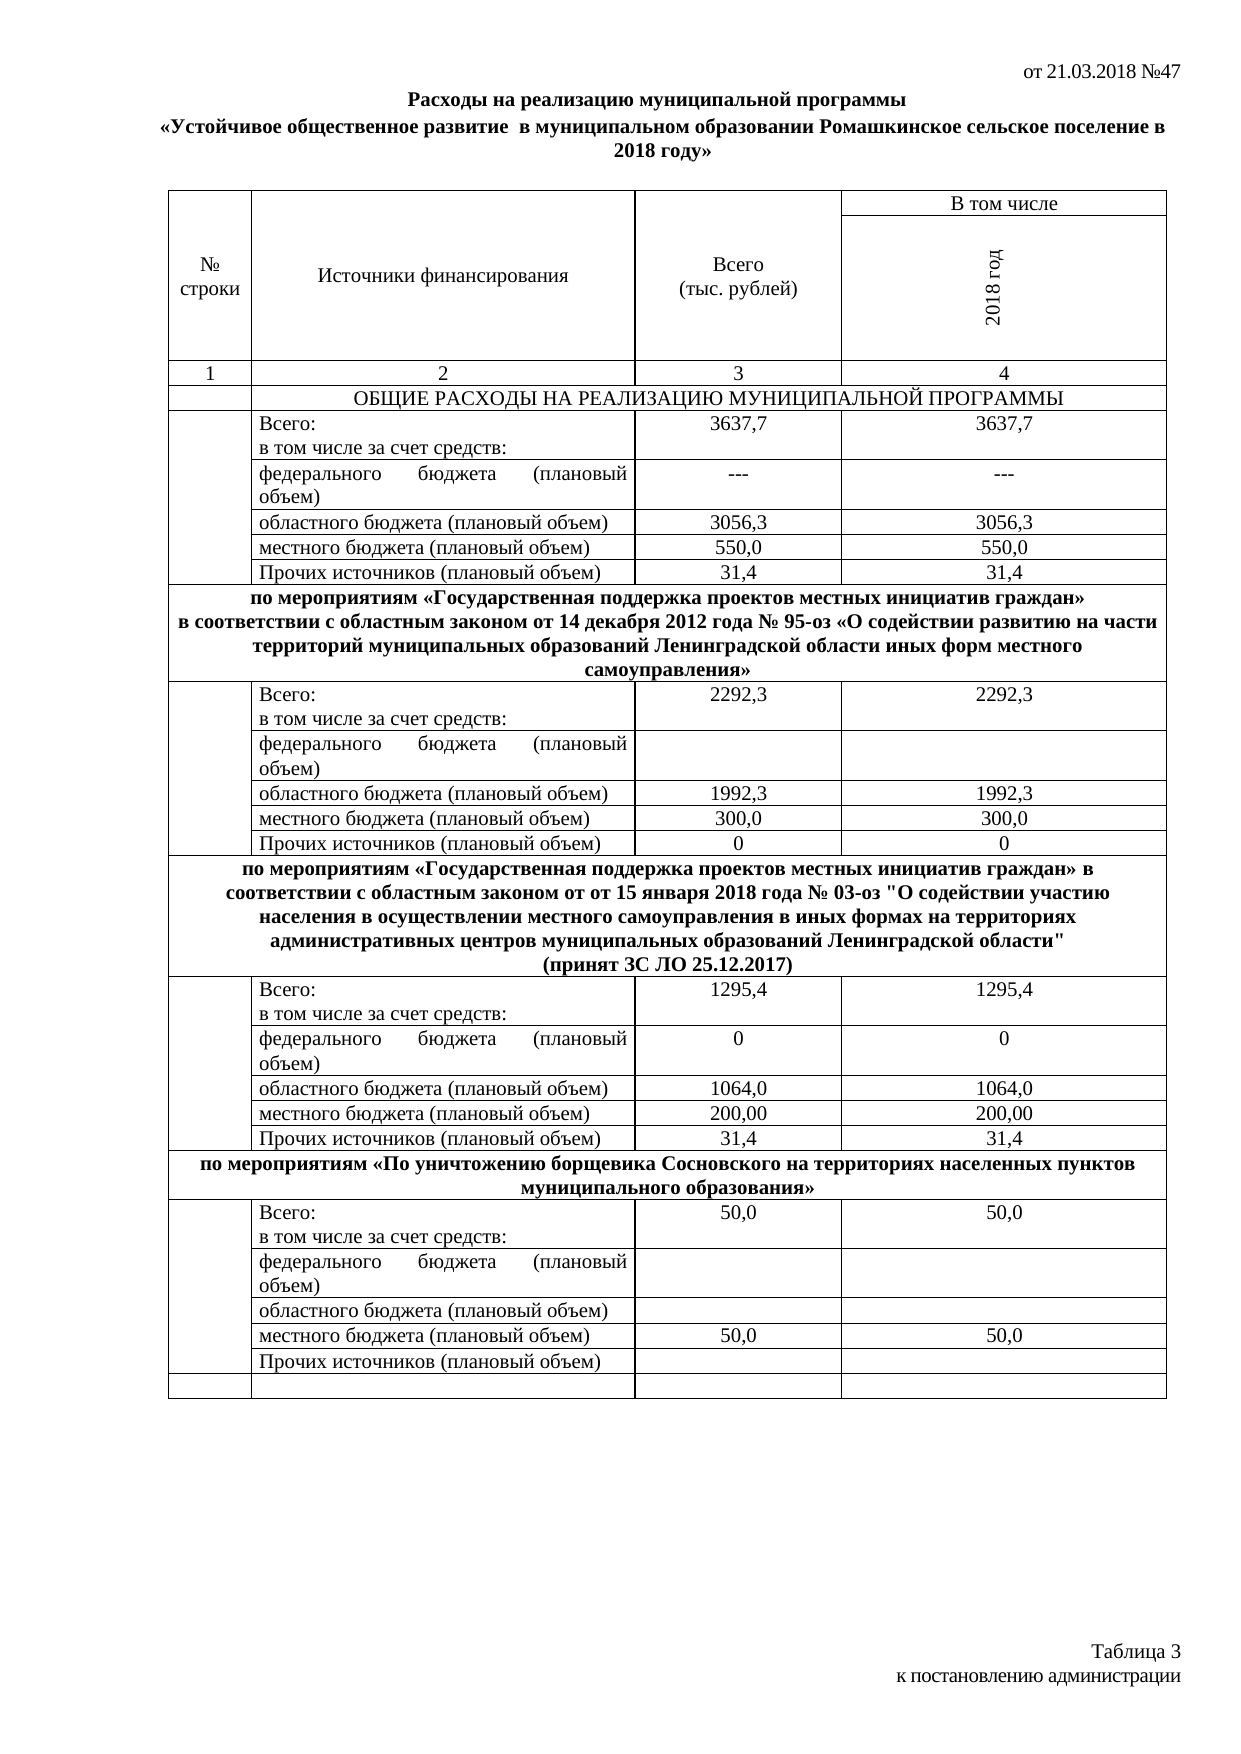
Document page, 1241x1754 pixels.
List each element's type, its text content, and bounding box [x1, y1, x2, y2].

table_cell 1295,4 [636, 977, 841, 1025]
table_cell 50,0 [842, 1324, 1166, 1347]
table_cell Всего: в том числе за счет средств: [252, 1200, 634, 1248]
table_cell Прочих источников (плановый объем) [252, 1349, 634, 1373]
table_cell 3 [636, 361, 841, 385]
table_cell местного бюджета (плановый объем) [252, 535, 634, 559]
table_cell областного бюджета (плановый объем) [252, 510, 634, 534]
table_cell [169, 411, 251, 584]
table_cell 200,00 [636, 1101, 841, 1125]
table_cell 2292,3 [636, 682, 841, 730]
table_cell 31,4 [636, 1126, 841, 1150]
table_cell 3056,3 [636, 510, 841, 534]
table_cell 0 [842, 831, 1166, 855]
table_cell федерального бюджета (плановый объем) [252, 731, 634, 779]
table_cell местного бюджета (плановый объем) [252, 1101, 634, 1125]
table_cell 2 [252, 361, 634, 385]
text Расходы на реализацию муниципальной программы [133, 87, 1181, 111]
table_header № строки [169, 191, 251, 360]
table_cell Всего: в том числе за счет средств: [252, 682, 634, 730]
table_cell 3637,7 [636, 411, 841, 459]
table_cell [169, 386, 251, 410]
table_cell Всего: в том числе за счет средств: [252, 411, 634, 459]
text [133, 59, 1181, 83]
text к постановлению администрации [133, 1663, 1181, 1687]
table_cell 1992,3 [636, 781, 841, 804]
table_cell федерального бюджета (плановый объем) [252, 460, 634, 508]
table_cell федерального бюджета (плановый объем) [252, 1249, 634, 1297]
table_cell 1295,4 [842, 977, 1166, 1025]
table_header В том числе [842, 191, 1166, 215]
table_cell 4 [842, 361, 1166, 385]
table_cell Прочих источников (плановый объем) [252, 560, 634, 584]
table_cell 300,0 [636, 806, 841, 830]
table_cell [636, 1298, 841, 1322]
table_cell [252, 1374, 634, 1398]
table_cell [169, 682, 251, 855]
table_cell 0 [842, 1026, 1166, 1074]
table_cell --- [842, 460, 1166, 508]
table_cell областного бюджета (плановый объем) [252, 1076, 634, 1099]
table_cell [636, 1374, 841, 1398]
table_cell 0 [636, 831, 841, 855]
table_cell областного бюджета (плановый объем) [252, 1298, 634, 1322]
table_cell 550,0 [842, 535, 1166, 559]
table_cell 1064,0 [842, 1076, 1166, 1099]
table_cell --- [636, 460, 841, 508]
table_cell [842, 1374, 1166, 1398]
table_cell областного бюджета (плановый объем) [252, 781, 634, 804]
table_cell 50,0 [636, 1200, 841, 1248]
table_cell [169, 1200, 251, 1373]
table_cell ОБЩИЕ РАСХОДЫ НА РЕАЛИЗАЦИЮ МУНИЦИПАЛЬНОЙ ПРОГРАММЫ [252, 386, 1166, 410]
table_cell 0 [636, 1026, 841, 1074]
table_cell 31,4 [842, 1126, 1166, 1150]
table_cell 31,4 [842, 560, 1166, 584]
table_cell 1064,0 [636, 1076, 841, 1099]
table_cell [842, 1349, 1166, 1373]
table_header Источники финансирования [252, 191, 634, 360]
table_cell 200,00 [842, 1101, 1166, 1125]
table_cell 300,0 [842, 806, 1166, 830]
table_cell [842, 731, 1166, 779]
table_cell 31,4 [636, 560, 841, 584]
table_cell 50,0 [636, 1324, 841, 1347]
table_cell федерального бюджета (плановый объем) [252, 1026, 634, 1074]
table_cell по мероприятиям «По уничтожению борщевика Сосновского на территориях населенных пунктов муниципального образования» [169, 1151, 1166, 1199]
table_cell [636, 1249, 841, 1297]
table_cell Всего: в том числе за счет средств: [252, 977, 634, 1025]
table_cell 2292,3 [842, 682, 1166, 730]
text «Устойчивое общественное развитие в муниципальном образовании Ромашкинское сельское поселение в 2018 году» [148, 114, 1178, 162]
table_cell Прочих источников (плановый объем) [252, 1126, 634, 1150]
table_header Всего (тыс. рублей) [636, 191, 841, 360]
table_cell [636, 731, 841, 779]
table_cell [169, 977, 251, 1150]
table_cell 550,0 [636, 535, 841, 559]
table_cell 3637,7 [842, 411, 1166, 459]
table_cell 2018 год [842, 216, 1166, 360]
table_cell 1992,3 [842, 781, 1166, 804]
table_cell [842, 1298, 1166, 1322]
table_cell Прочих источников (плановый объем) [252, 831, 634, 855]
table_cell 50,0 [842, 1200, 1166, 1248]
table_cell местного бюджета (плановый объем) [252, 806, 634, 830]
table_cell [636, 1349, 841, 1373]
table_cell по мероприятиям «Государственная поддержка проектов местных инициатив граждан» в соответствии с областным законом от от 15 января 2018 года № 03-оз "О содействии участию населения в осуществлении местного самоуправления в иных формах на территориях административных центров муниципальных образований Ленинградской области" (принят ЗС ЛО 25.12.2017) [169, 856, 1166, 976]
table_cell [842, 1249, 1166, 1297]
text Таблица 3 [133, 1639, 1181, 1663]
table_cell [169, 1374, 251, 1398]
table_cell по мероприятиям «Государственная поддержка проектов местных инициатив граждан» в соответствии с областным законом от 14 декабря 2012 года № 95-оз «О содействии развитию на части территорий муниципальных образований Ленинградской области иных форм местного самоуправления» [169, 585, 1166, 681]
table_cell местного бюджета (плановый объем) [252, 1324, 634, 1347]
table_cell 1 [169, 361, 251, 385]
table_cell 3056,3 [842, 510, 1166, 534]
